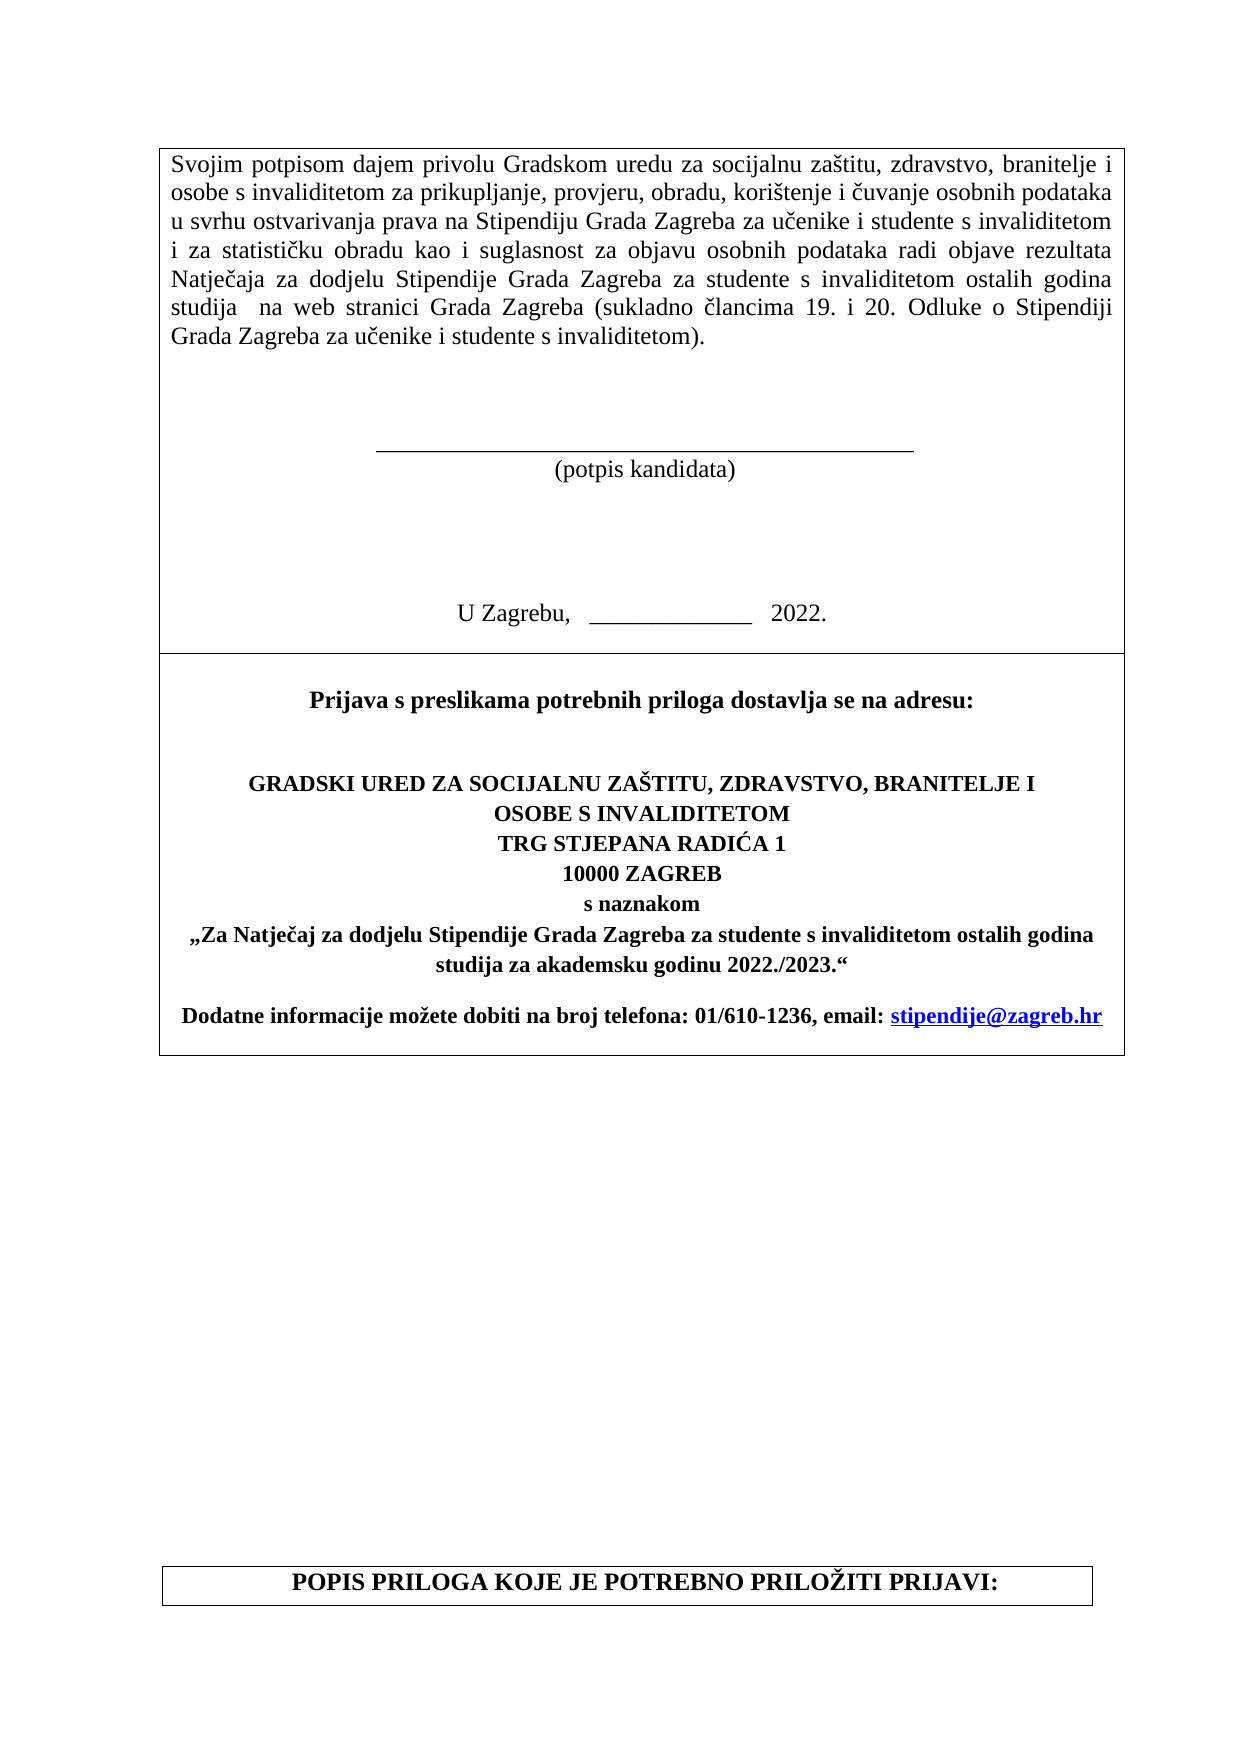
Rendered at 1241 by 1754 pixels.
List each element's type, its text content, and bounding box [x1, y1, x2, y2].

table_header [163, 1567, 1092, 1605]
table_header Svojim potpisom dajem privolu Gradskom uredu za socijalnu zaštitu, zdravstvo, branitelje i osobe s invaliditetom za prikupljanje, provjeru, obradu, korištenje i čuvanje osobnih podataka u svrhu ostvarivanja prava na Stipendiju Grada Zagreba za učenike i studente s invaliditetom i za statističku obradu kao i suglasnost za objavu osobnih podataka radi objave rezultata Natječaja za dodjelu Stipendije Grada Zagreba za studente s invaliditetom ostalih godina studija na web stranici Grada Zagreba (sukladno člancima 19. i 20. Odluke o Stipendiji Grada Zagreba za učenike i studente s invaliditetom). ___________________________________________ (potpis kandidata) U Zagrebu, _____________ 2022. [160, 149, 1124, 653]
table_cell Prijava s preslikama potrebnih priloga dostavlja se na adresu: GRADSKI URED ZA SOCIJALNU ZAŠTITU, ZDRAVSTVO, BRANITELJE I OSOBE S INVALIDITETOM TRG STJEPANA RADIĆA 1 10000 ZAGREB s naznakom „Za Natječaj za dodjelu Stipendije Grada Zagreba za studente s invaliditetom ostalih godina studija za akademsku godinu 2022./2023.“ Dodatne informacije možete dobiti na broj telefona: 01/610-1236, email: stipendije@zagreb.hr [160, 654, 1124, 1054]
